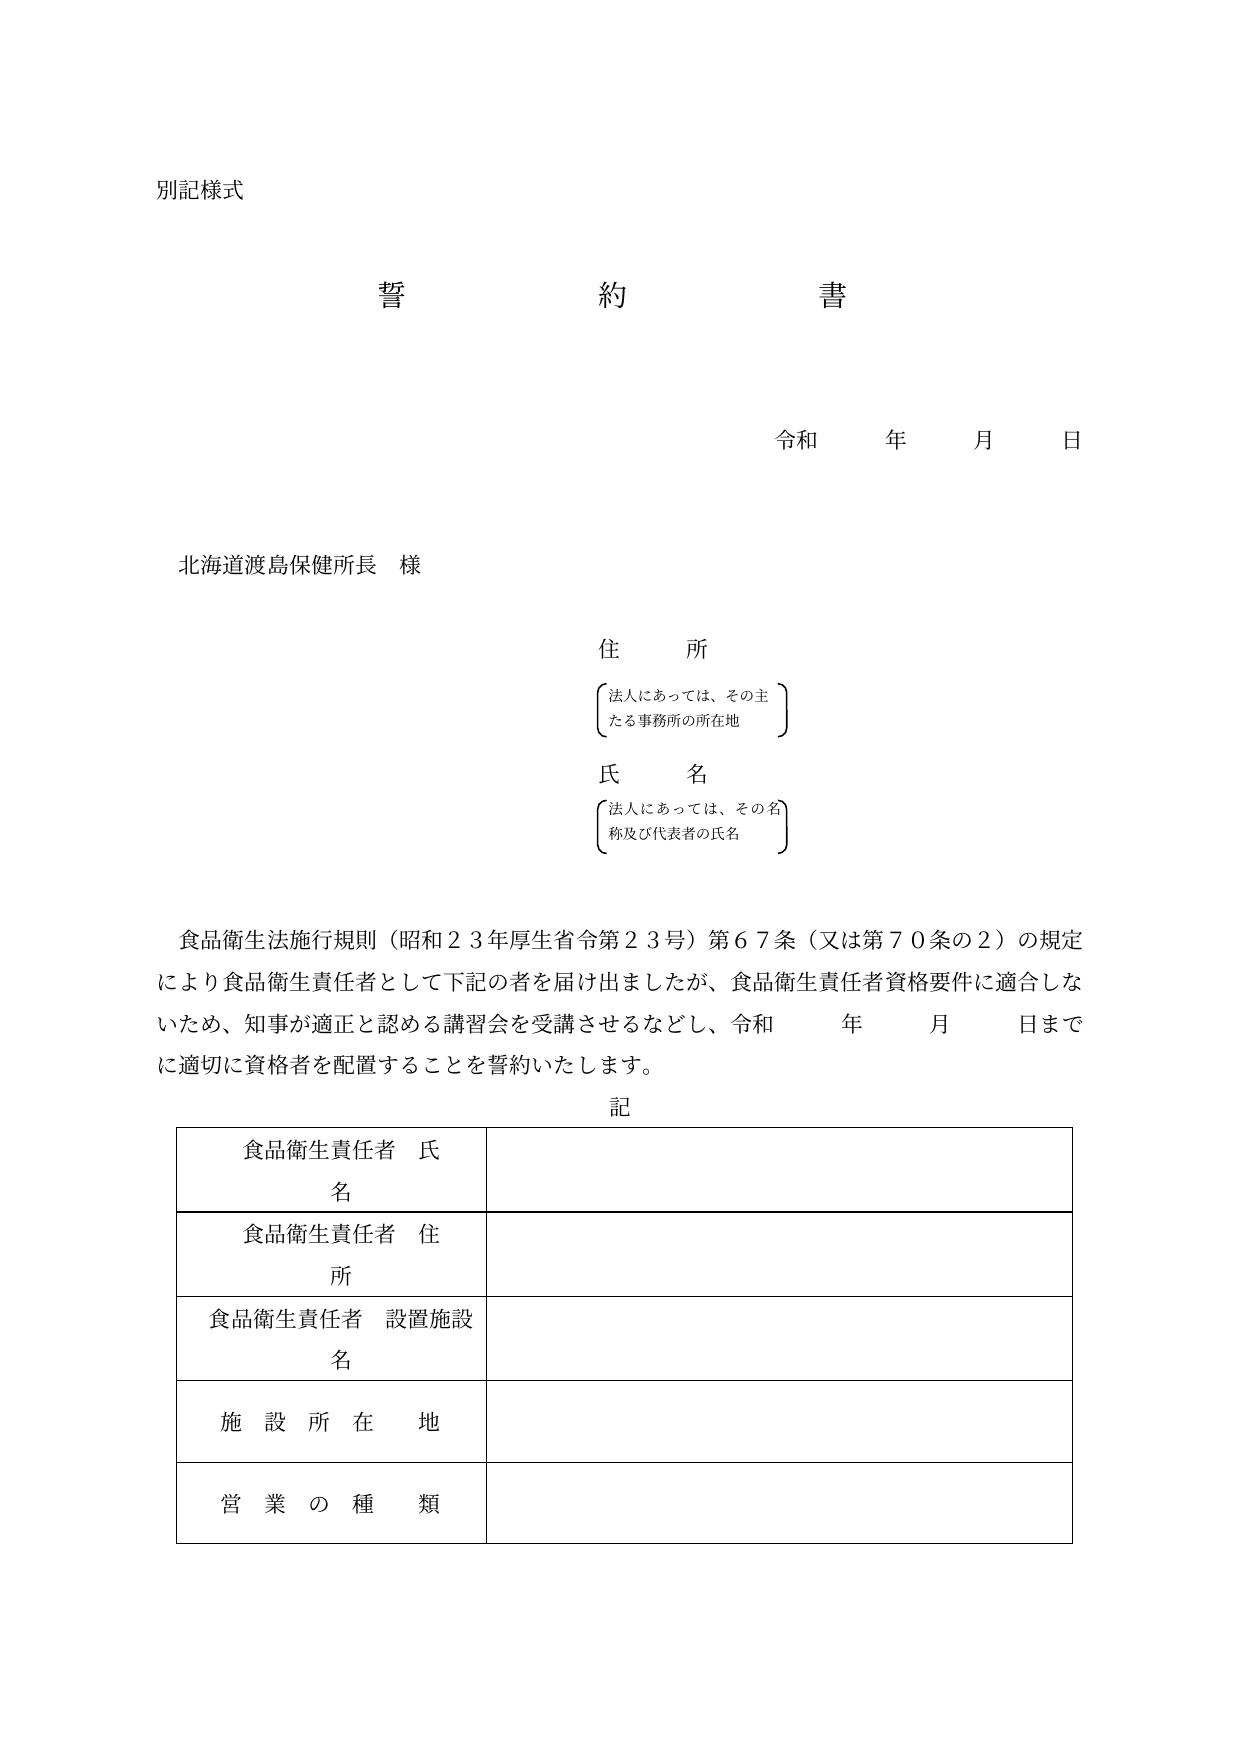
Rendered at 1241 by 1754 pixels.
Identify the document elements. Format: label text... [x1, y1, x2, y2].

table_cell [487, 1297, 1072, 1380]
table_cell 営業の種類 [177, 1463, 486, 1543]
text 氏 名 [156, 752, 1084, 794]
table_header [487, 1128, 1072, 1211]
table_cell 食品衛生責任者 設置施設名 [177, 1297, 486, 1380]
text 別記様式 [156, 169, 1084, 210]
text 誓 約 書 [156, 252, 1084, 335]
text 令和 年 月 日 [156, 419, 1084, 460]
text 記 [156, 1085, 1084, 1127]
table_cell [487, 1381, 1072, 1462]
table_cell 施設所在地 [177, 1381, 486, 1462]
text 北海道渡島保健所長 様 [156, 544, 1084, 585]
table_cell [487, 1463, 1072, 1543]
table_cell 食品衛生責任者 住 所 [177, 1213, 486, 1296]
table_header 食品衛生責任者 氏 名 [177, 1128, 486, 1211]
table_cell [487, 1213, 1072, 1296]
text 食品衛生法施行規則（昭和２３年厚生省令第２３号）第６７条（又は第７０条の２）の規定により食品衛生責任者として下記の者を届け出ましたが、食品衛生責任者資格要件に適合しないため、知事が適正と認める講習会を受講させるなどし、令和 年 月 日までに適切に資格者を配置することを誓約いたします。 [156, 919, 1084, 1085]
text 住 所 [156, 627, 1084, 669]
